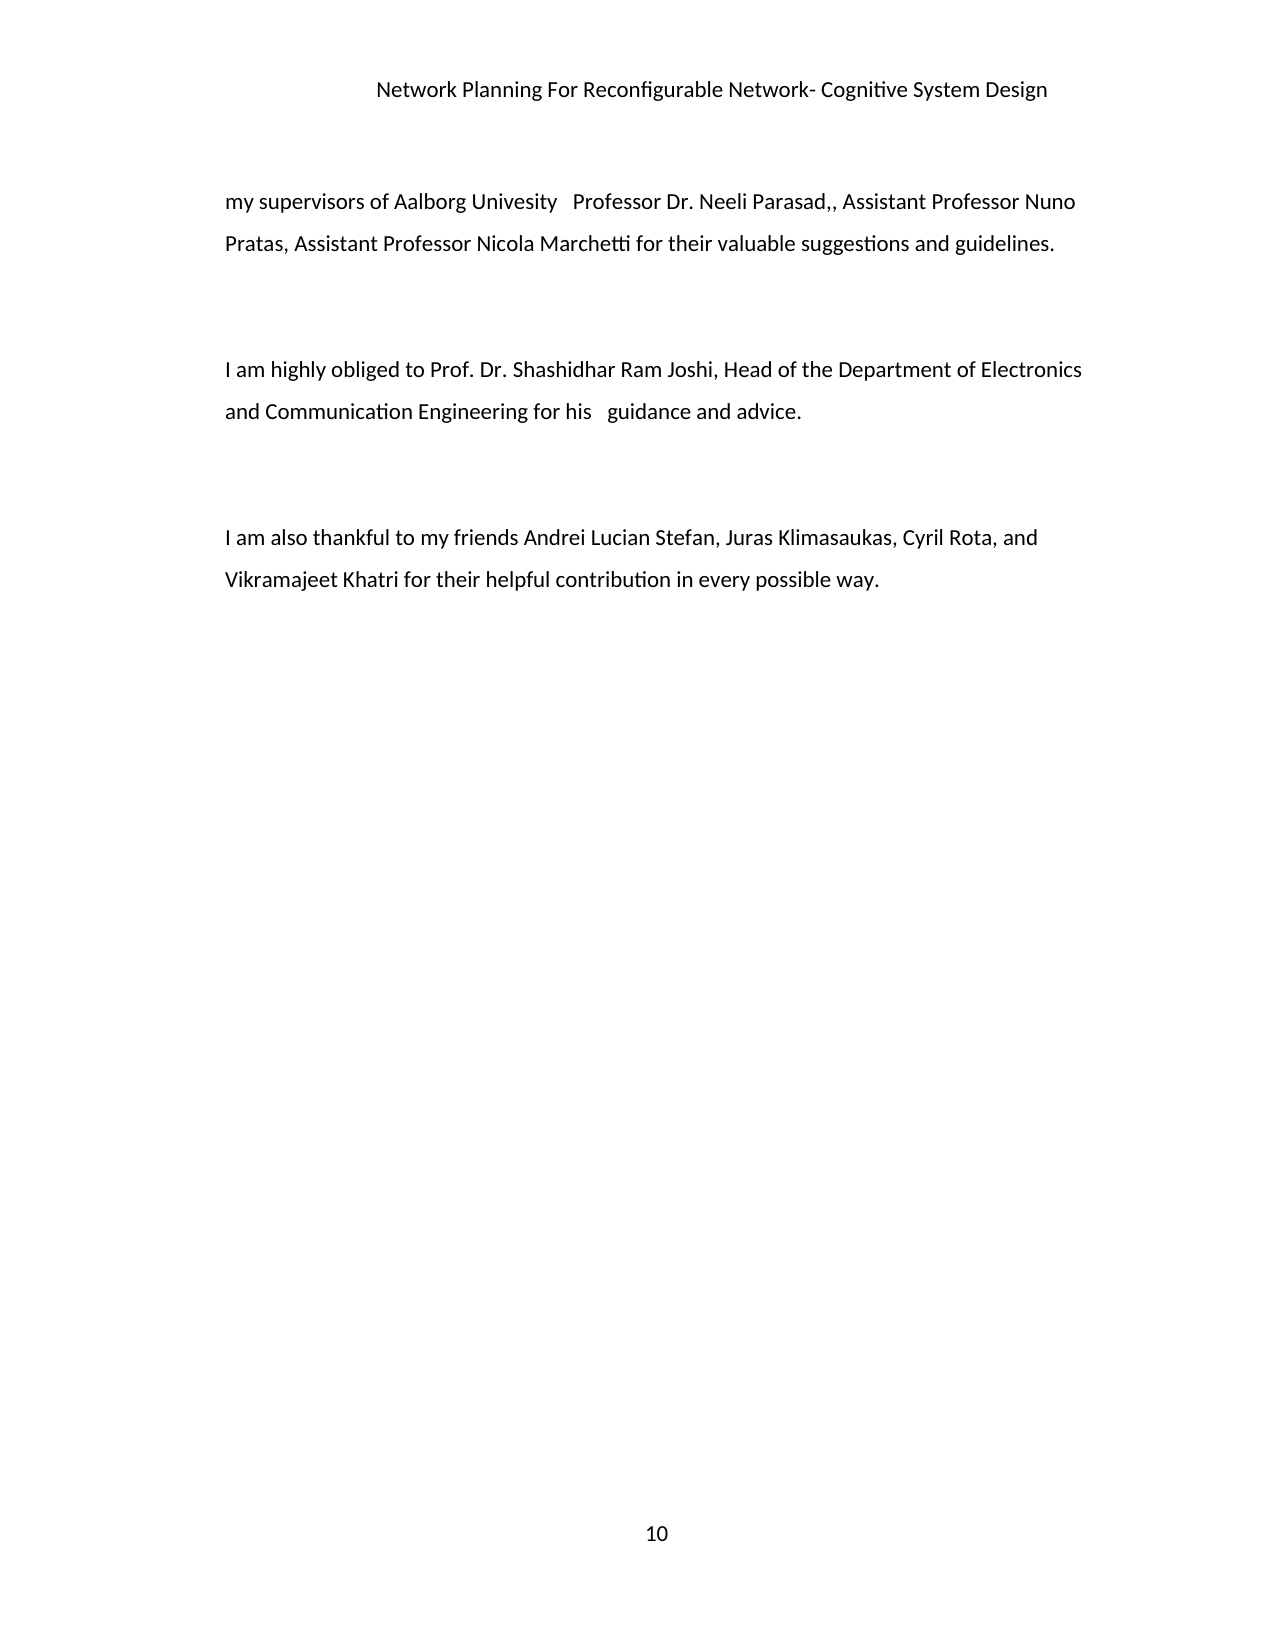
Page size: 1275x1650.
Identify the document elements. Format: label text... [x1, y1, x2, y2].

text I am also thankful to my friends Andrei Lucian Stefan, Juras Klimasaukas, Cyril Rota, and Vikramajeet Khatri for their helpful contribution in every possible way. [225, 523, 1087, 593]
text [225, 187, 1087, 257]
text I am highly obliged to Prof. Dr. Shashidhar Ram Joshi, Head of the Department of Electronics and Communication Engineering for his guidance and advice. [225, 355, 1087, 425]
